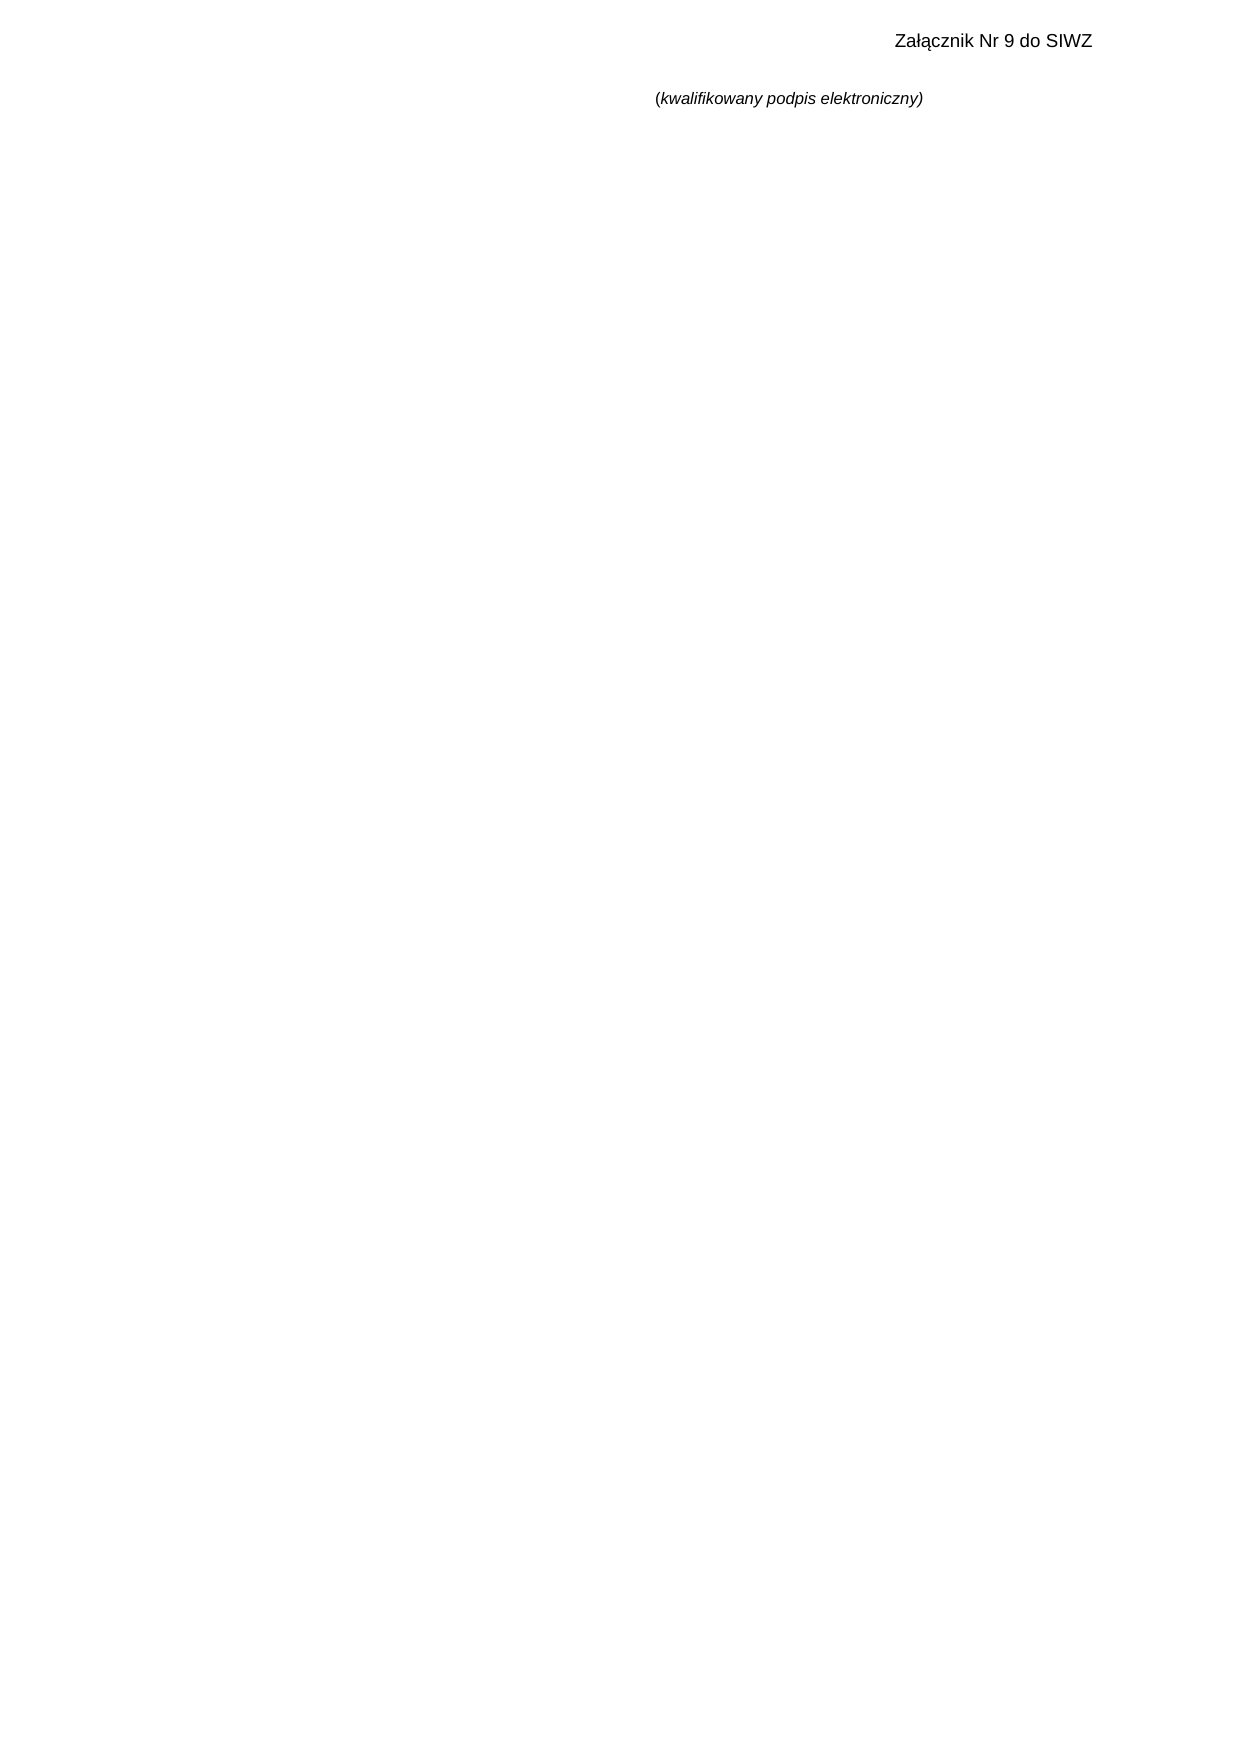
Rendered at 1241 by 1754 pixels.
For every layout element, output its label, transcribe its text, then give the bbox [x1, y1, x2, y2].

text (kwalifikowany podpis elektroniczny) [487, 89, 1092, 108]
